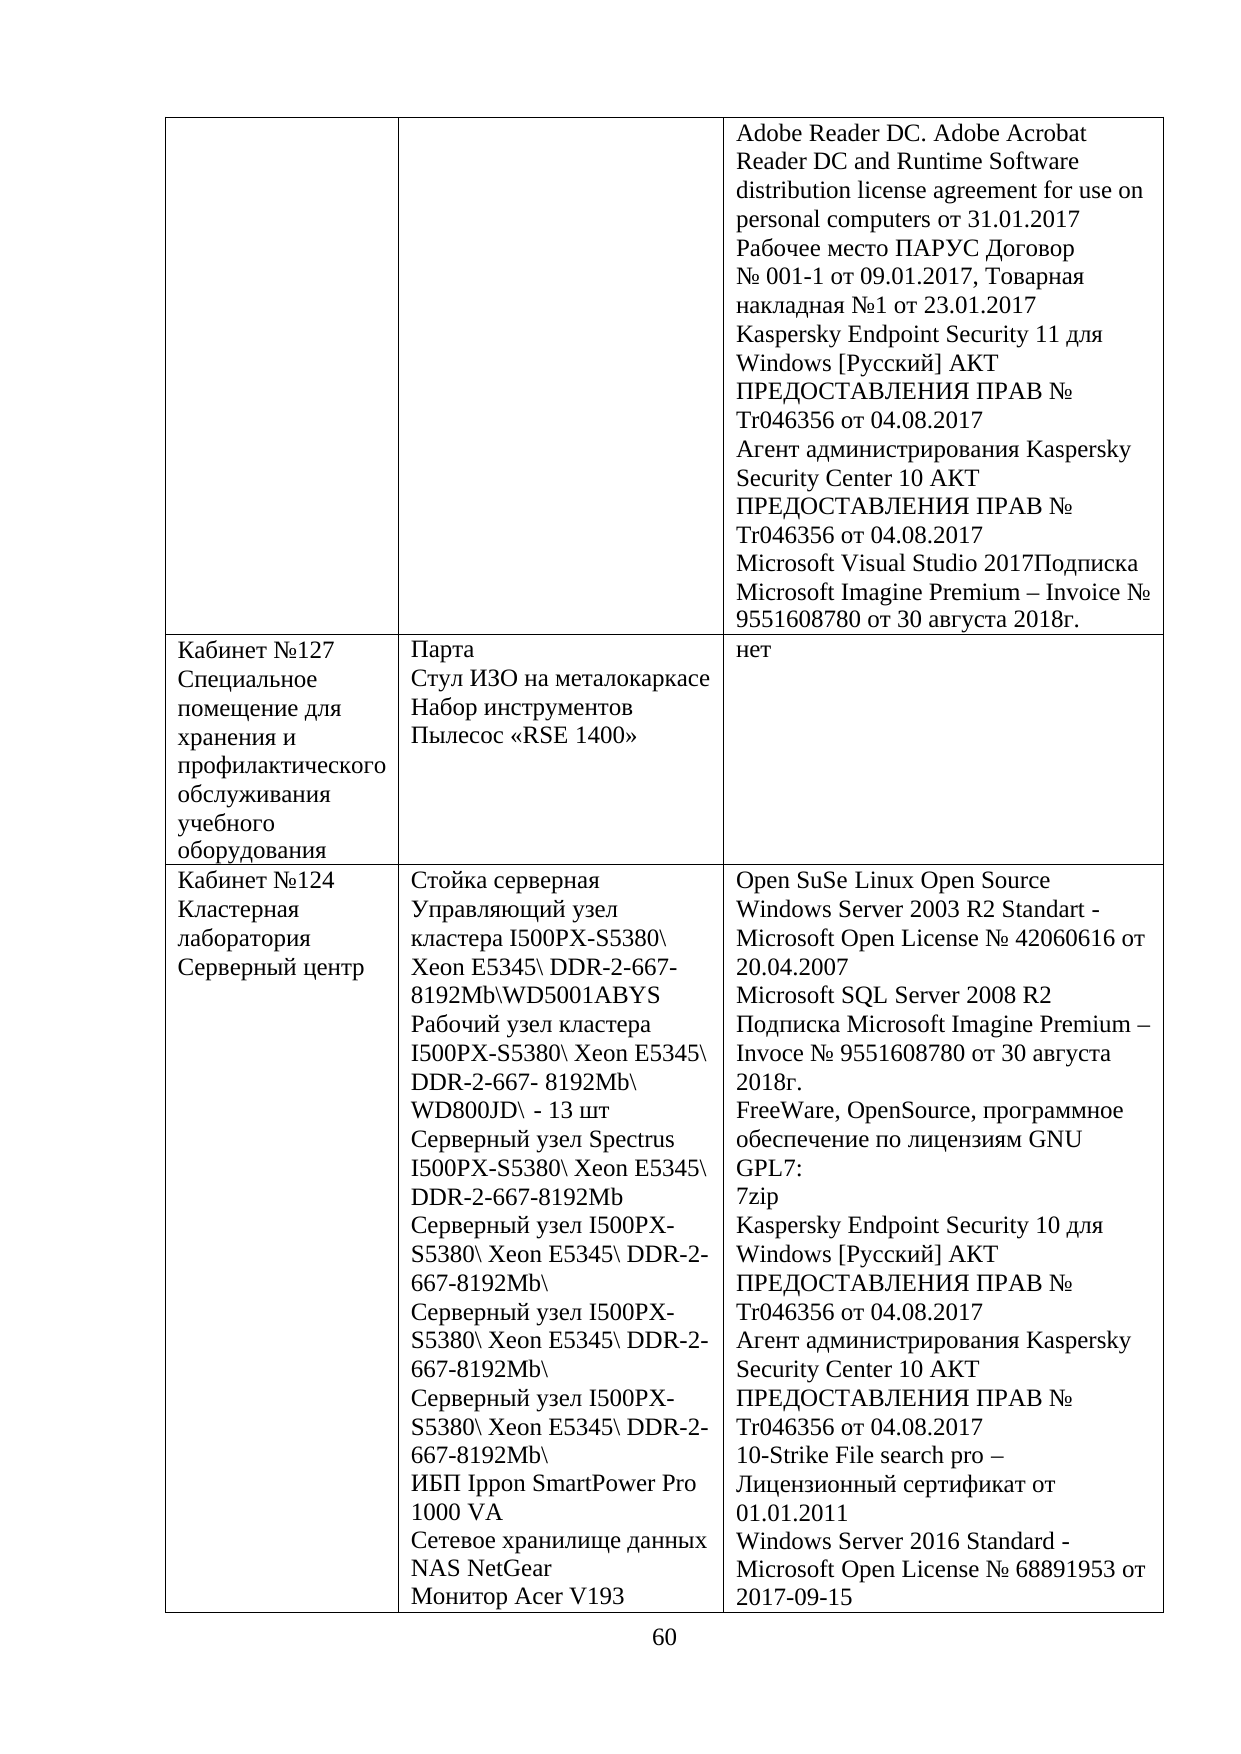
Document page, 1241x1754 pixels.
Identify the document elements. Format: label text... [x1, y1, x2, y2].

table_cell Парта Стул ИЗО на металокаркасе Набор инструментов Пылесос «RSE 1400» [399, 635, 723, 864]
table_header [166, 118, 398, 634]
table_cell Кабинет №127 Специальное помещение для хранения и профилактического обслуживания учебного оборудования [166, 635, 398, 864]
table_cell Стойка серверная Управляющий узел кластера I500PX-S5380\ Xeon E5345\ DDR-2-667- 8192Mb\WD5001ABYS Рабочий узел кластера I500PX-S5380\ Xeon E5345\ DDR-2-667- 8192Mb\WD800JD\ - 13 шт Серверный узел Spectrus I500PX-S5380\ Xeon E5345\ DDR-2-667-8192Mb Серверный узел I500PX- S5380\ Xeon E5345\ DDR-2- 667-8192Mb\ Серверный узел I500PX- S5380\ Xeon E5345\ DDR-2- 667-8192Mb\ Серверный узел I500PX- S5380\ Xeon E5345\ DDR-2- 667-8192Mb\ ИБП Ippon SmartPower Pro 1000 VA Сетевое хранилище данных NAS NetGear Монитор Acer V193 [399, 865, 723, 1612]
table_cell нет [724, 635, 1163, 864]
table_header [399, 118, 723, 634]
table_cell Кабинет №124 Кластерная лаборатория Серверный центр [166, 865, 398, 1612]
table_header Adobe Reader DC. Adobe Acrobat Reader DC and Runtime Software distribution license agreement for use on personal computers от 31.01.2017 Рабочее место ПАРУС Договор № 001-1 от 09.01.2017, Товарная накладная №1 от 23.01.2017 Kaspersky Endpoint Security 11 для Windows [Русский] АКТ ПРЕДОСТАВЛЕНИЯ ПРАВ № Tr046356 от 04.08.2017 Агент администрирования Kaspersky Security Center 10 АКТ ПРЕДОСТАВЛЕНИЯ ПРАВ № Tr046356 от 04.08.2017 Microsoft Visual Studio 2017Подписка Microsoft Imagine Premium – Invoice № 9551608780 от 30 августа 2018г. [724, 118, 1163, 634]
table_cell Open SuSe Linux Open Source Windows Server 2003 R2 Standart - Microsoft Open License № 42060616 от 20.04.2007 Microsoft SQL Server 2008 R2 Подписка Microsoft Imagine Premium – Invoce № 9551608780 от 30 августа 2018г. FreeWare, OpenSource, программное обеспечение по лицензиям GNU GPL7: 7zip Kaspersky Endpoint Security 10 для Windows [Русский] АКТ ПРЕДОСТАВЛЕНИЯ ПРАВ № Tr046356 от 04.08.2017 Агент администрирования Kaspersky Security Center 10 АКТ ПРЕДОСТАВЛЕНИЯ ПРАВ № Tr046356 от 04.08.2017 10-Strike File search pro – Лицензионный сертификат от 01.01.2011 Windows Server 2016 Standard - Microsoft Open License № 68891953 от 2017-09-15 [724, 865, 1163, 1612]
